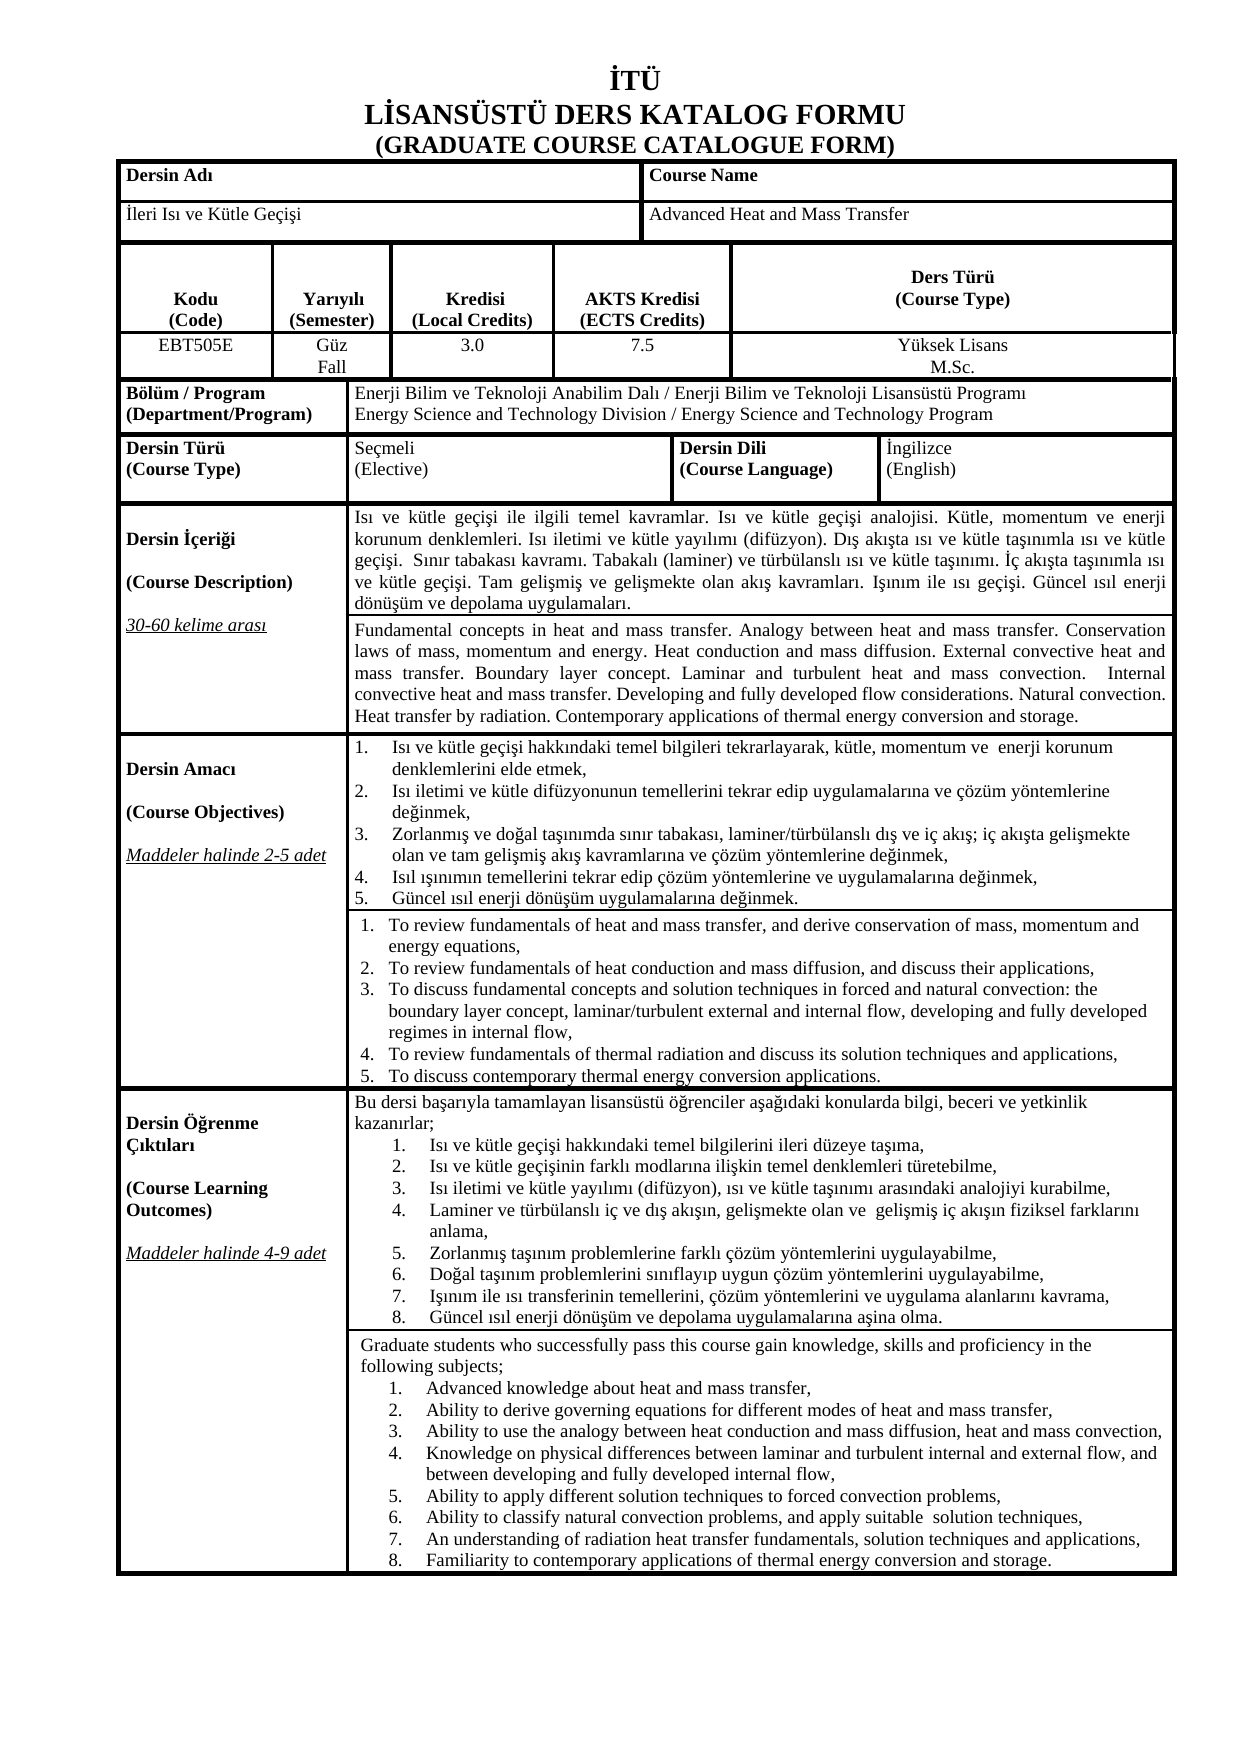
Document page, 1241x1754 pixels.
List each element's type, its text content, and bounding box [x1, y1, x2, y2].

table_header Course Name [644, 164, 1172, 200]
table_cell Dersin Amacı (Course Objectives) Maddeler halinde 2-5 adet [121, 736, 346, 1086]
table_cell Kodu (Code) [121, 245, 271, 331]
table_cell Bu dersi başarıyla tamamlayan lisansüstü öğrenciler aşağıdaki konularda bilgi, beceri ve yetkinlik kazanırlar; Isı ve kütle geçişi hakkındaki temel bilgilerini ileri düzeye taşıma, Isı ve kütle geçişinin farklı modlarına ilişkin temel denklemleri türetebilme, Isı iletimi ve kütle yayılımı (difüzyon), ısı ve kütle taşınımı arasındaki analojiyi kurabilme, Laminer ve türbülanslı iç ve dış akışın, gelişmekte olan ve gelişmiş iç akışın fiziksel farklarını anlama, Zorlanmış taşınım problemlerine farklı çözüm yöntemlerini uygulayabilme, Doğal taşınım problemlerini sınıflayıp uygun çözüm yöntemlerini uygulayabilme, Işınım ile ısı transferinin temellerini, çözüm yöntemlerini ve uygulama alanlarını kavrama, Güncel ısıl enerji dönüşüm ve depolama uygulamalarına aşina olma. [349, 1091, 1172, 1329]
text lisansüstü DERS KATALOG FORMU [118, 97, 1152, 131]
table_cell AKTS Kredisi (ECTS Credits) [555, 245, 729, 331]
table_cell 7.5 [555, 334, 729, 377]
table_cell Yüksek Lisans M.Sc. [733, 331, 1173, 377]
table_cell Dersin Dili (Course Language) [674, 437, 877, 501]
table_cell Isı ve kütle geçişi ile ilgili temel kavramlar. Isı ve kütle geçişi analojisi. Kütle, momentum ve enerji korunum denklemleri. Isı iletimi ve kütle yayılımı (difüzyon). Dış akışta ısı ve kütle taşınımla ısı ve kütle geçişi. Sınır tabakası kavramı. Tabakalı (laminer) ve türbülanslı ısı ve kütle taşınımı. İç akışta taşınımla ısı ve kütle geçişi. Tam gelişmiş ve gelişmekte olan akış kavramları. Işınım ile ısı geçişi. Güncel ısıl enerji dönüşüm ve depolama uygulamaları. [349, 506, 1172, 614]
table_cell Kredisi (Local Credits) [393, 245, 552, 331]
table_cell 3.0 [393, 334, 552, 377]
table_cell Advanced Heat and Mass Transfer [644, 203, 1172, 240]
table_cell İleri Isı ve Kütle Geçişi [121, 203, 639, 240]
table_cell Dersin Türü (Course Type) [121, 437, 346, 501]
table_header Dersin Adı [121, 164, 639, 200]
table_cell Ders Türü (Course Type) [733, 245, 1172, 331]
table_cell Güz Fall [274, 334, 389, 377]
table_cell Fundamental concepts in heat and mass transfer. Analogy between heat and mass transfer. Conservation laws of mass, momentum and energy. Heat conduction and mass diffusion. External convective heat and mass transfer. Boundary layer concept. Laminar and turbulent heat and mass convection. Internal convective heat and mass transfer. Developing and fully developed flow considerations. Natural convection. Heat transfer by radiation. Contemporary applications of thermal energy conversion and storage. [349, 616, 1172, 732]
text (graduate Course Catalogue ForM) [118, 131, 1152, 159]
table_cell To review fundamentals of heat and mass transfer, and derive conservation of mass, momentum and energy equations, To review fundamentals of heat conduction and mass diffusion, and discuss their applications, To discuss fundamental concepts and solution techniques in forced and natural convection: the boundary layer concept, laminar/turbulent external and internal flow, developing and fully developed regimes in internal flow, To review fundamentals of thermal radiation and discuss its solution techniques and applications, To discuss contemporary thermal energy conversion applications. [349, 911, 1172, 1086]
text İTÜ [118, 63, 1152, 97]
table_cell Dersin İçeriği (Course Description) 30-60 kelime arası [121, 506, 346, 732]
table_cell Yarıyılı (Semester) [274, 245, 389, 331]
table_cell Seçmeli (Elective) [349, 437, 670, 501]
table_cell Isı ve kütle geçişi hakkındaki temel bilgileri tekrarlayarak, kütle, momentum ve enerji korunum denklemlerini elde etmek, Isı iletimi ve kütle difüzyonunun temellerini tekrar edip uygulamalarına ve çözüm yöntemlerine değinmek, Zorlanmış ve doğal taşınımda sınır tabakası, laminer/türbülanslı dış ve iç akış; iç akışta gelişmekte olan ve tam gelişmiş akış kavramlarına ve çözüm yöntemlerine değinmek, Isıl ışınımın temellerini tekrar edip çözüm yöntemlerine ve uygulamalarına değinmek, Güncel ısıl enerji dönüşüm uygulamalarına değinmek. [349, 736, 1172, 909]
table_cell İngilizce (English) [881, 437, 1172, 501]
table_cell Bölüm / Program (Department/Program) [121, 382, 346, 432]
table_cell Dersin Öğrenme Çıktıları (Course Learning Outcomes) Maddeler halinde 4-9 adet [121, 1091, 346, 1571]
table_cell Graduate students who successfully pass this course gain knowledge, skills and proficiency in the following subjects; Advanced knowledge about heat and mass transfer, Ability to derive governing equations for different modes of heat and mass transfer, Ability to use the analogy between heat conduction and mass diffusion, heat and mass convection, Knowledge on physical differences between laminar and turbulent internal and external flow, and between developing and fully developed internal flow, Ability to apply different solution techniques to forced convection problems, Ability to classify natural convection problems, and apply suitable solution techniques, An understanding of radiation heat transfer fundamentals, solution techniques and applications, Familiarity to contemporary applications of thermal energy conversion and storage. [349, 1331, 1172, 1571]
table_cell Enerji Bilim ve Teknoloji Anabilim Dalı / Enerji Bilim ve Teknoloji Lisansüstü Programı Energy Science and Technology Division / Energy Science and Technology Program [349, 377, 1172, 432]
table_cell EBT505E [121, 334, 271, 377]
